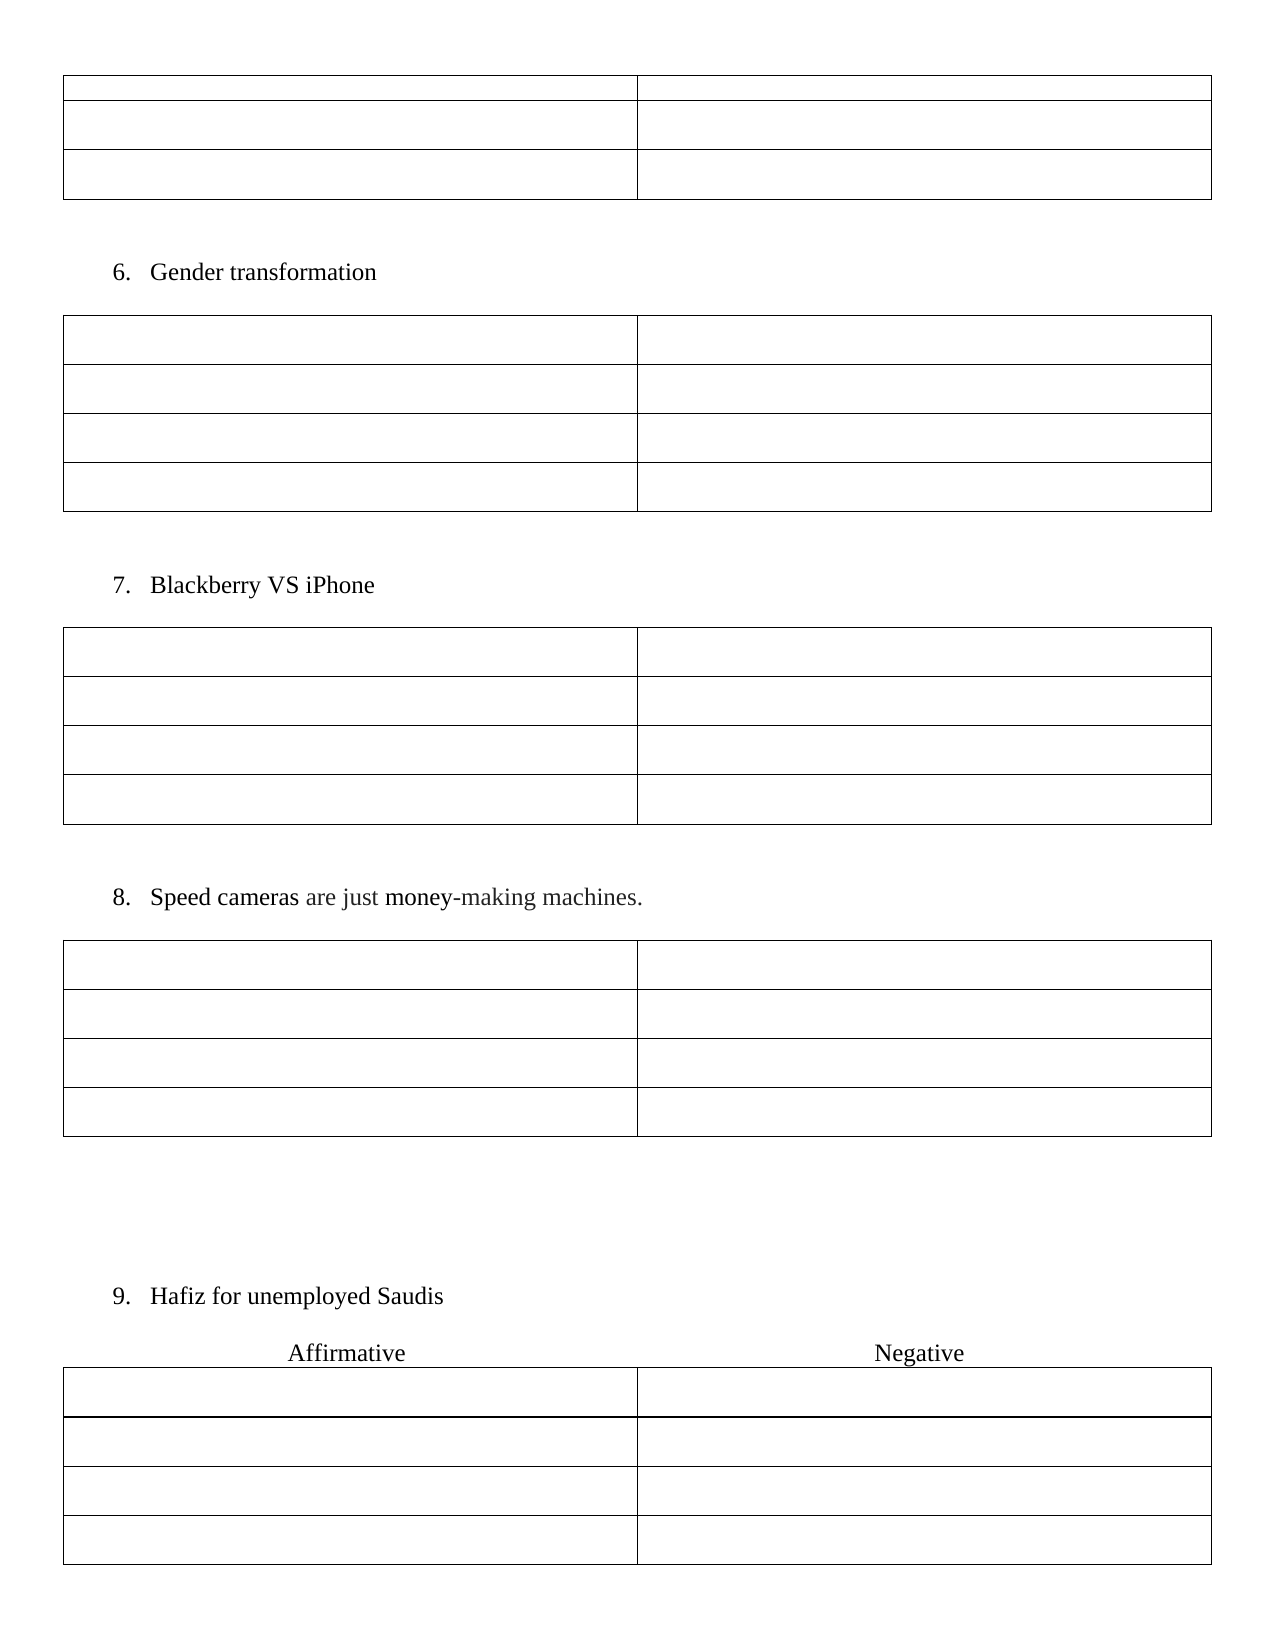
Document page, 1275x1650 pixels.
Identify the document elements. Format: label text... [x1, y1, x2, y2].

table_cell [638, 1039, 1211, 1087]
table_cell [638, 1516, 1211, 1564]
table_header [64, 628, 637, 676]
table_cell [64, 1516, 637, 1564]
table_cell [64, 1418, 637, 1466]
table_header [638, 941, 1211, 989]
table_cell [638, 76, 1211, 100]
table_cell [638, 1418, 1211, 1466]
text Affirmative Negative [75, 1338, 1200, 1367]
table_cell [64, 677, 637, 725]
table_header [638, 628, 1211, 676]
table_cell [638, 414, 1211, 462]
list Speed cameras are just money-making machines. [112, 882, 1200, 911]
table_cell [638, 101, 1211, 149]
table_cell [638, 463, 1211, 511]
table_cell [638, 1088, 1211, 1136]
table_cell [64, 1088, 637, 1136]
table_cell [64, 990, 637, 1038]
table_cell [638, 150, 1211, 198]
table_cell [638, 990, 1211, 1038]
table_cell [64, 101, 637, 149]
table_cell [64, 463, 637, 511]
table_cell [64, 1039, 637, 1087]
list Blackberry VS iPhone [112, 570, 1200, 598]
table_cell [638, 1467, 1211, 1515]
table_header [638, 316, 1211, 364]
table_cell [64, 150, 637, 198]
table_header [64, 1368, 637, 1416]
table_cell [64, 726, 637, 774]
table_header [64, 941, 637, 989]
table_cell [64, 76, 637, 100]
list Hafiz for unemployed Saudis [112, 1281, 1200, 1310]
table_cell [64, 414, 637, 462]
table_cell [638, 365, 1211, 413]
table_cell [638, 775, 1211, 823]
table_cell [638, 677, 1211, 725]
list Gender transformation [112, 257, 1200, 286]
table_header [64, 316, 637, 364]
table_cell [64, 1467, 637, 1515]
table_header [638, 1368, 1211, 1416]
table_cell [64, 365, 637, 413]
table_cell [64, 775, 637, 823]
table_cell [638, 726, 1211, 774]
